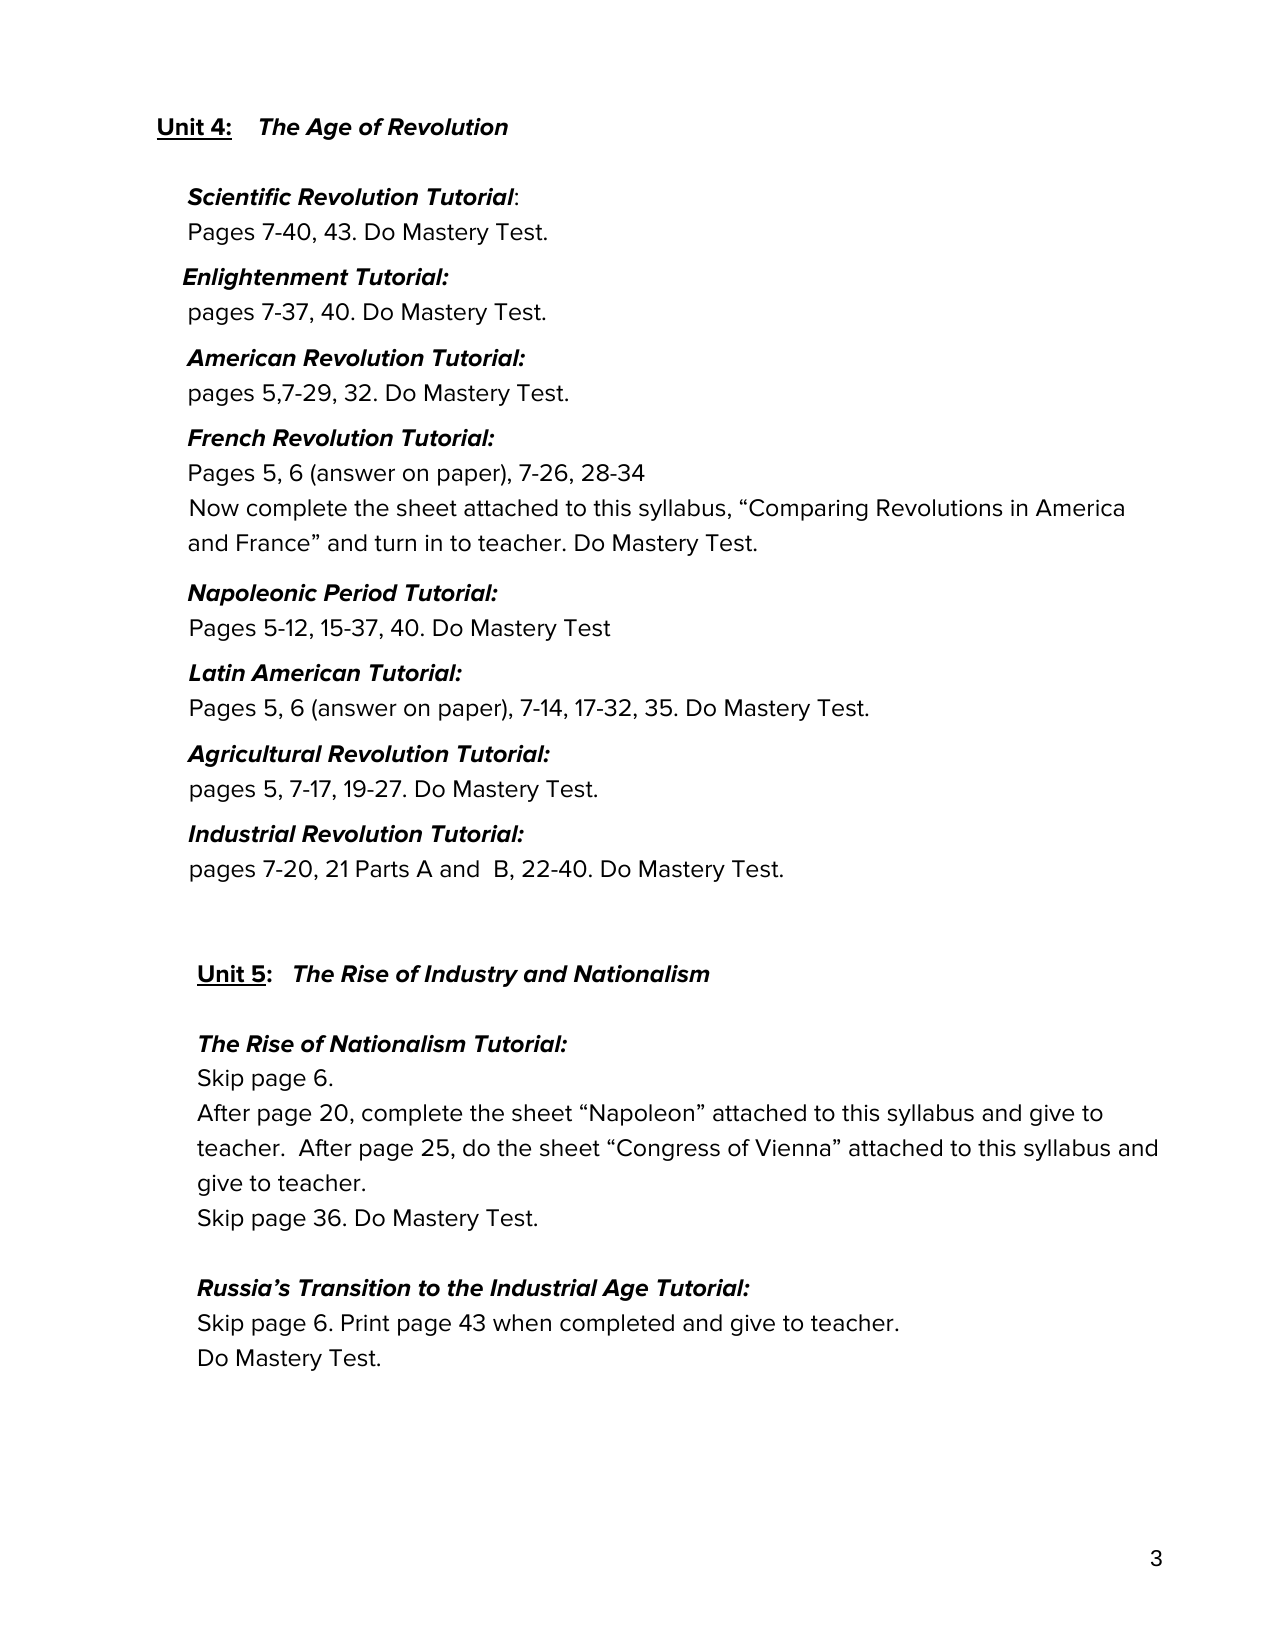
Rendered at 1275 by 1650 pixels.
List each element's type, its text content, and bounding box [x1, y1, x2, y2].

text Latin American Tutorial: [150, 658, 1162, 689]
text Unit 4: The Age of Revolution [150, 112, 1162, 143]
text pages 5, 7-17, 19-27. Do Mastery Test. [150, 774, 1162, 804]
text Napoleonic Period Tutorial: [150, 578, 1162, 608]
text pages 7-20, 21 Parts A and B, 22-40. Do Mastery Test. [150, 854, 1162, 885]
text Pages 5-12, 15-37, 40. Do Mastery Test [150, 613, 1162, 643]
text Pages 5, 6 (answer on paper), 7-14, 17-32, 35. Do Mastery Test. [150, 693, 1162, 724]
text pages 7-37, 40. Do Mastery Test. [150, 298, 1162, 328]
text Do Mastery Test. [197, 1343, 1162, 1373]
text Skip page 36. Do Mastery Test. [197, 1203, 1162, 1234]
text Enlightenment Tutorial: [150, 263, 1162, 293]
text Industrial Revolution Tutorial: [150, 819, 1162, 850]
text pages 5,7-29, 32. Do Mastery Test. [150, 378, 1162, 409]
text Skip page 6. Print page 43 when completed and give to teacher. [197, 1308, 1162, 1338]
text Pages 5, 6 (answer on paper), 7-26, 28-34 [150, 459, 1162, 489]
text American Revolution Tutorial: [150, 343, 1162, 374]
text Unit 5: The Rise of Industry and Nationalism [197, 959, 1162, 989]
text Agricultural Revolution Tutorial: [150, 739, 1162, 769]
text Now complete the sheet attached to this syllabus, “Comparing Revolutions in America and France” and turn in to teacher. Do Mastery Test. [150, 494, 1162, 559]
text French Revolution Tutorial: [150, 424, 1162, 454]
text Scientific Revolution Tutorial: [178, 182, 1162, 213]
text The Rise of Nationalism Tutorial: [197, 1029, 1162, 1059]
text After page 20, complete the sheet “Napoleon” attached to this syllabus and give to teacher. After page 25, do the sheet “Congress of Vienna” attached to this syllabus and give to teacher. [197, 1099, 1162, 1199]
text Skip page 6. [197, 1064, 1162, 1094]
text Pages 7-40, 43. Do Mastery Test. [178, 217, 1162, 248]
text Russia’s Transition to the Industrial Age Tutorial: [197, 1273, 1162, 1304]
